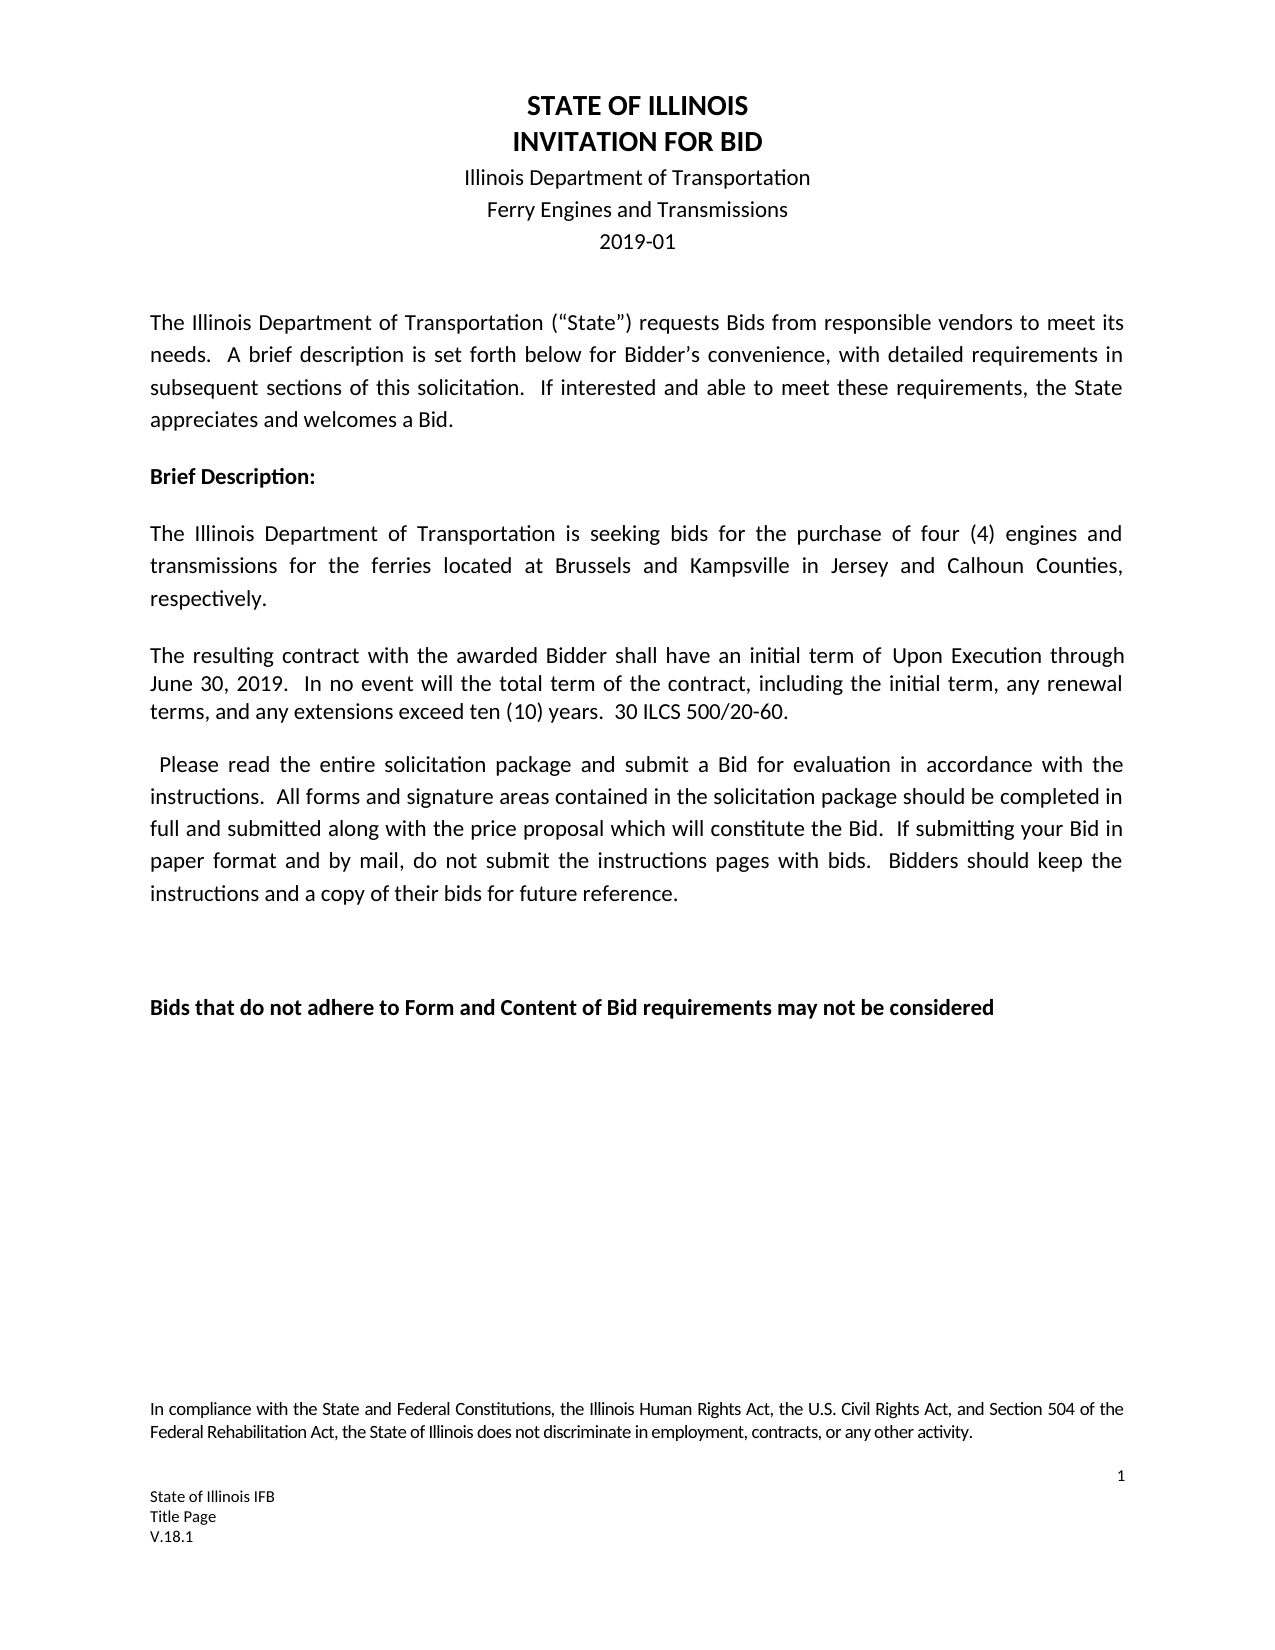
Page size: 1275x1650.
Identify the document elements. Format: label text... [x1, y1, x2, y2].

text The (“State”) requests Bids from responsible vendors to meet its needs. A brief description is set forth below for Bidder’s convenience, with detailed requirements in subsequent sections of this solicitation. If interested and able to meet these requirements, the State appreciates and welcomes a Bid. [150, 308, 1125, 433]
text The resulting contract with the awarded Bidder shall have an initial term of In no event will the total term of the contract, including the initial term, any renewal terms, and any extensions exceed ten (10) years. 30 ILCS 500/20-60. [150, 641, 1125, 725]
text Brief Description: [150, 462, 1125, 490]
text Please read the entire solicitation package and submit a Bid for evaluation in accordance with the instructions. All forms and signature areas contained in the solicitation package should be completed in full and submitted along with the price proposal which will constitute the Bid. If submitting your Bid in paper format and by mail, do not submit the instructions pages with bids. Bidders should keep the instructions and a copy of their bids for future reference. [150, 750, 1125, 907]
text Bids that do not adhere to Form and Content of Bid requirements may not be considered [150, 993, 1125, 1021]
